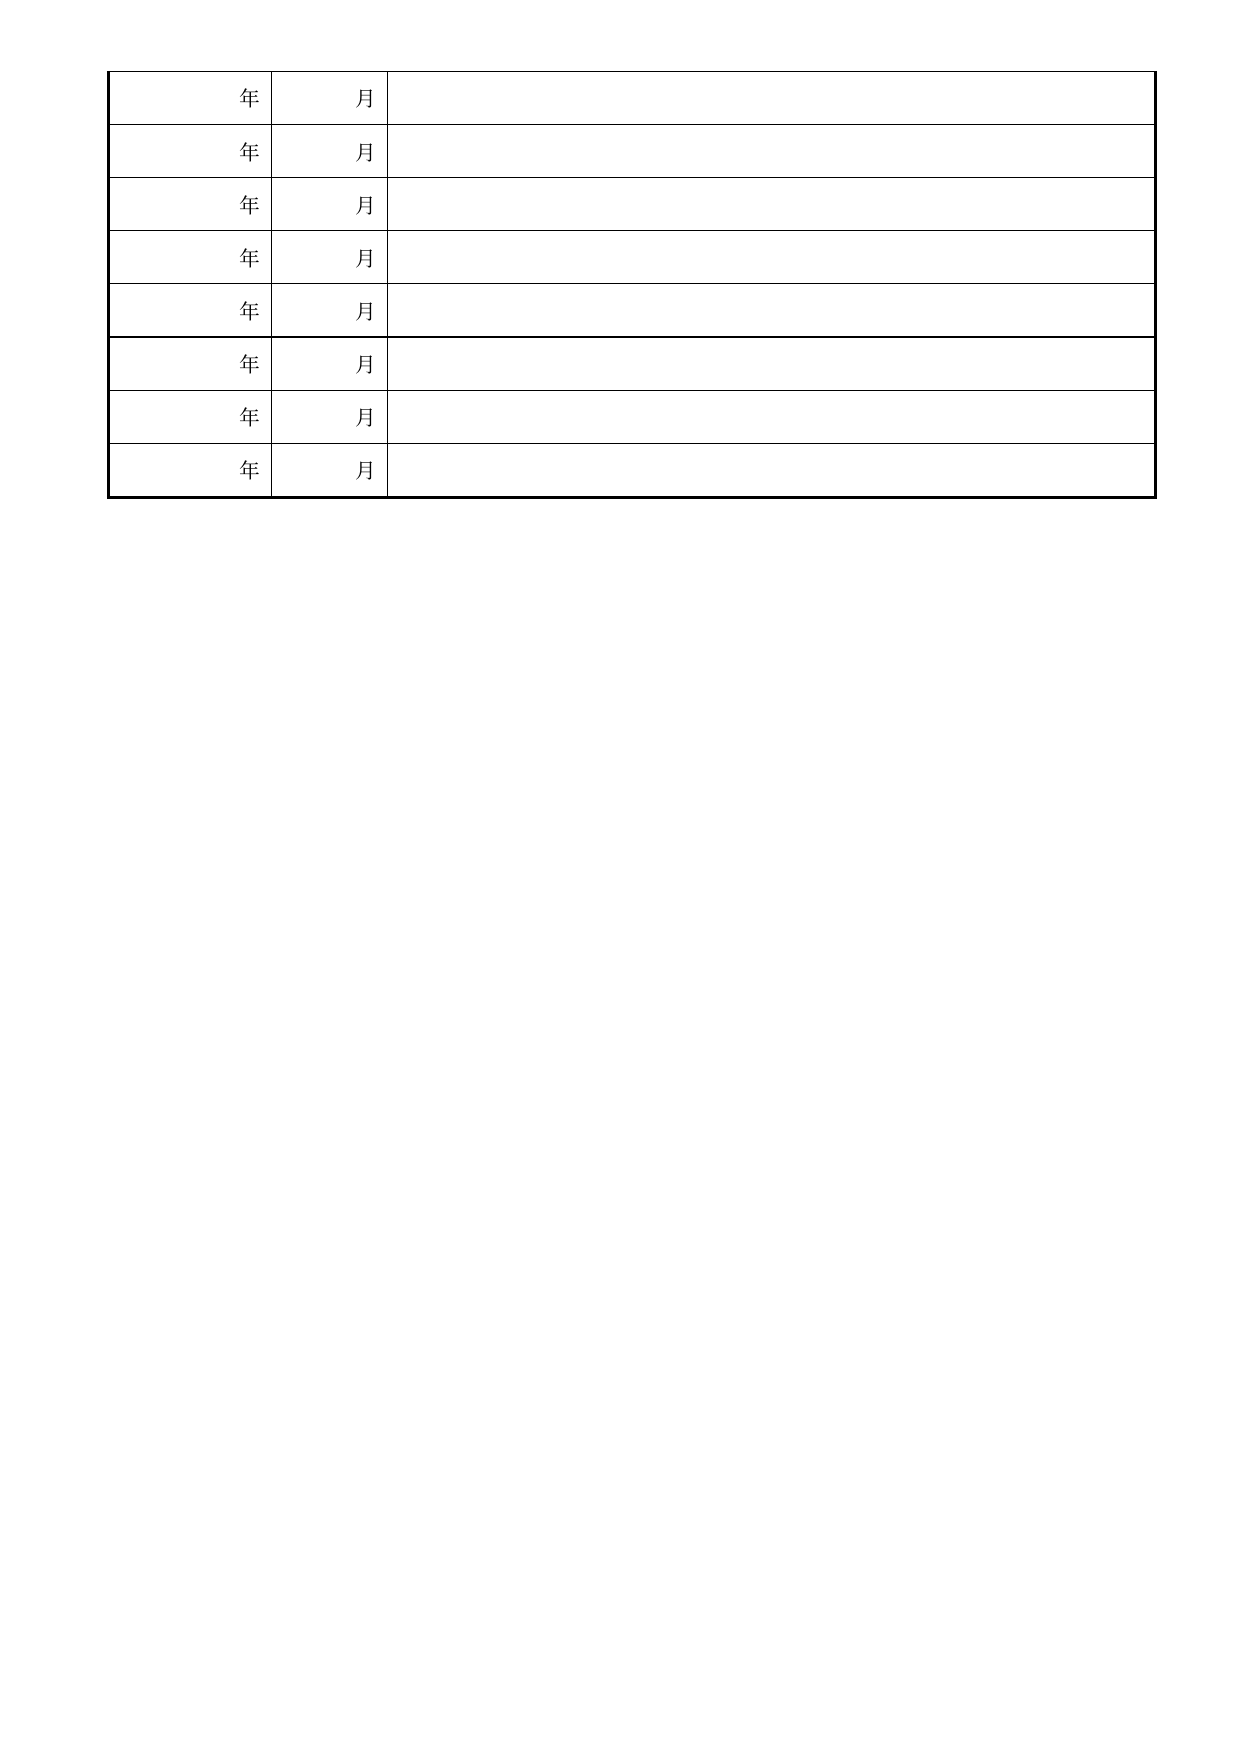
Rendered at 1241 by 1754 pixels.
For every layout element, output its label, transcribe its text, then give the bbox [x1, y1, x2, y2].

table_cell [388, 125, 1154, 177]
table_cell 月 [272, 178, 387, 230]
table_cell 年 [110, 178, 271, 230]
table_cell [388, 178, 1154, 230]
table_cell [388, 284, 1154, 336]
table_cell 月 [272, 125, 387, 177]
table_cell 月 [272, 72, 387, 124]
table_cell 月 [272, 338, 387, 389]
table_cell 年 [110, 72, 271, 124]
table_cell 年 [110, 125, 271, 177]
table_cell 年 [110, 338, 271, 389]
table_cell 月 [272, 231, 387, 283]
table_cell [388, 72, 1154, 124]
table_cell 年 [110, 444, 271, 496]
table_cell 年 [110, 231, 271, 283]
table_cell 月 [272, 444, 387, 496]
table_cell [388, 444, 1154, 496]
table_cell 月 [272, 391, 387, 443]
table_cell 年 [110, 391, 271, 443]
table_cell 月 [272, 284, 387, 336]
table_cell 年 [110, 284, 271, 336]
table_cell [388, 231, 1154, 283]
table_cell [388, 338, 1154, 389]
table_cell [388, 391, 1154, 443]
